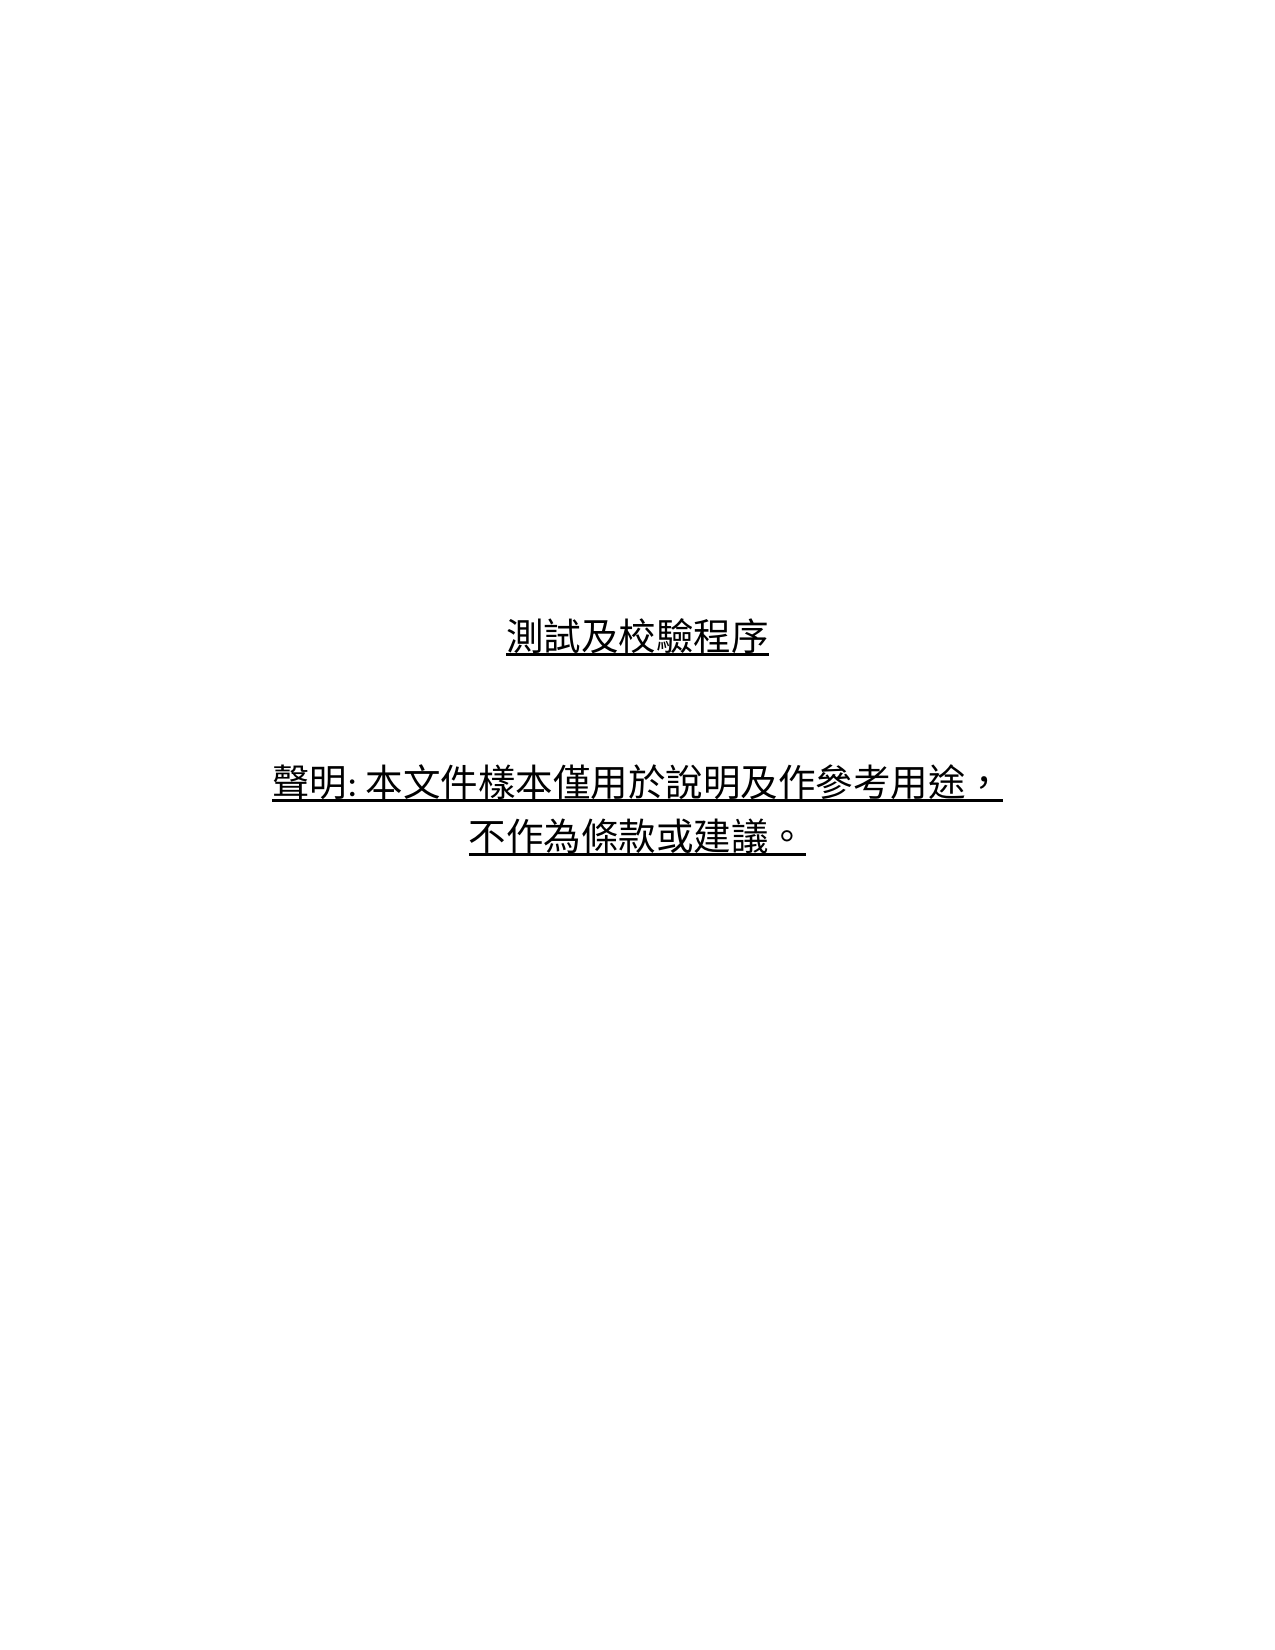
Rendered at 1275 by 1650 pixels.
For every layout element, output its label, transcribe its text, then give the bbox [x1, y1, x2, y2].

text 不作為條款或建議。 [150, 807, 1125, 861]
text 聲明: 本文件樣本僅用於說明及作參考用途， [150, 753, 1125, 807]
text 測試及校驗程序 [150, 607, 1125, 661]
